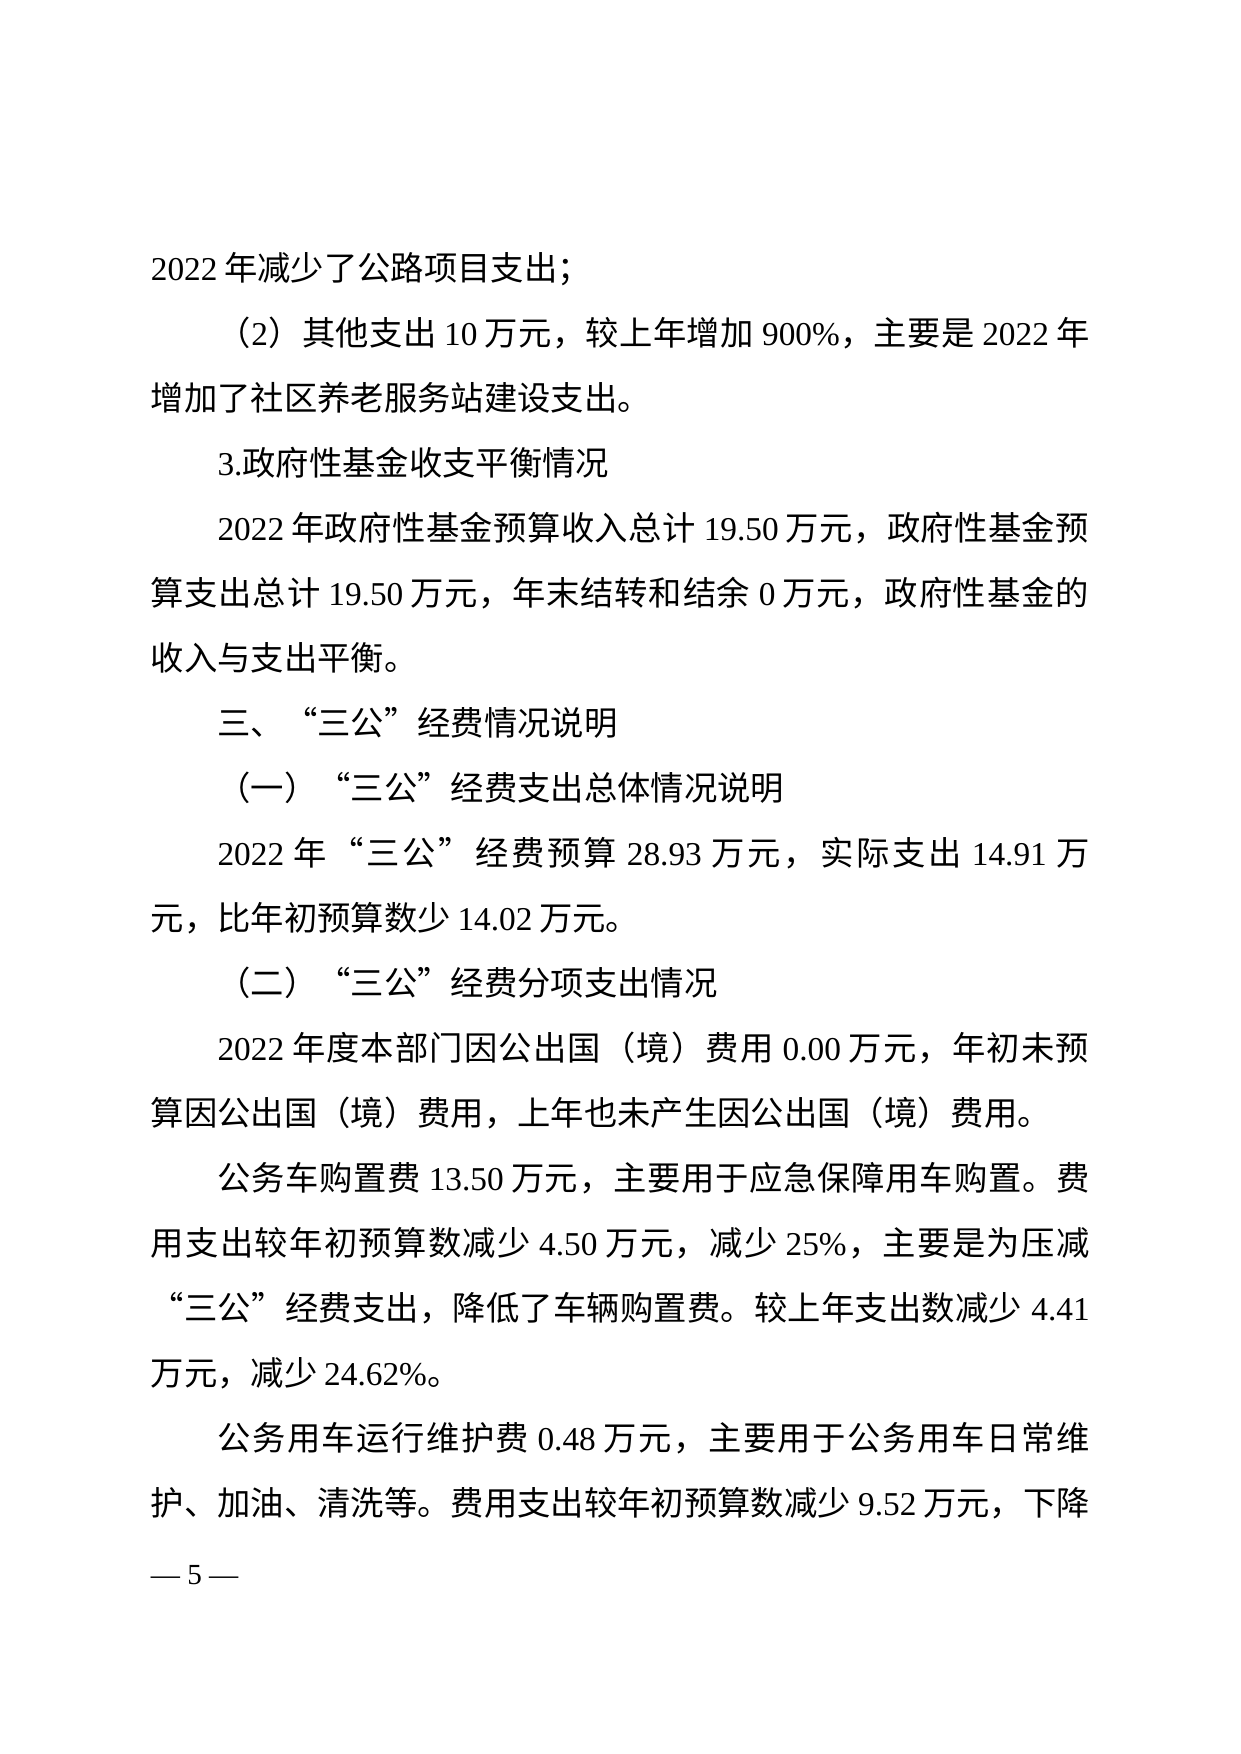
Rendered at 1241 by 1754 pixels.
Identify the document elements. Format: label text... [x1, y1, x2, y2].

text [151, 1403, 1089, 1533]
text （二）“三公”经费分项支出情况 [151, 948, 1089, 1013]
text （一）“三公”经费支出总体情况说明 [151, 753, 1089, 818]
text 三、“三公”经费情况说明 [151, 688, 1089, 753]
text 2022年度本部门因公出国（境）费用0.00万元，年初未预算因公出国（境）费用，上年也未产生因公出国（境）费用。 [151, 1013, 1089, 1143]
list 3.政府性基金收支平衡情况 [151, 428, 1089, 493]
list 2022年政府性基金预算收入总计19.50万元，政府性基金预算支出总计19.50万元，年末结转和结余0万元，政府性基金的收入与支出平衡。 [151, 493, 1089, 688]
list （2）其他支出10万元，较上年增加900%，主要是2022年增加了社区养老服务站建设支出。 [151, 298, 1089, 428]
text 2022年“三公”经费预算28.93万元，实际支出14.91万元，比年初预算数少14.02万元。 [151, 818, 1089, 948]
text 公务车购置费13.50万元，主要用于应急保障用车购置。费用支出较年初预算数减少4.50万元，减少25%，主要是为压减“三公”经费支出，降低了车辆购置费。较上年支出数减少4.41万元，减少24.62%。 [151, 1143, 1089, 1403]
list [151, 233, 1089, 298]
